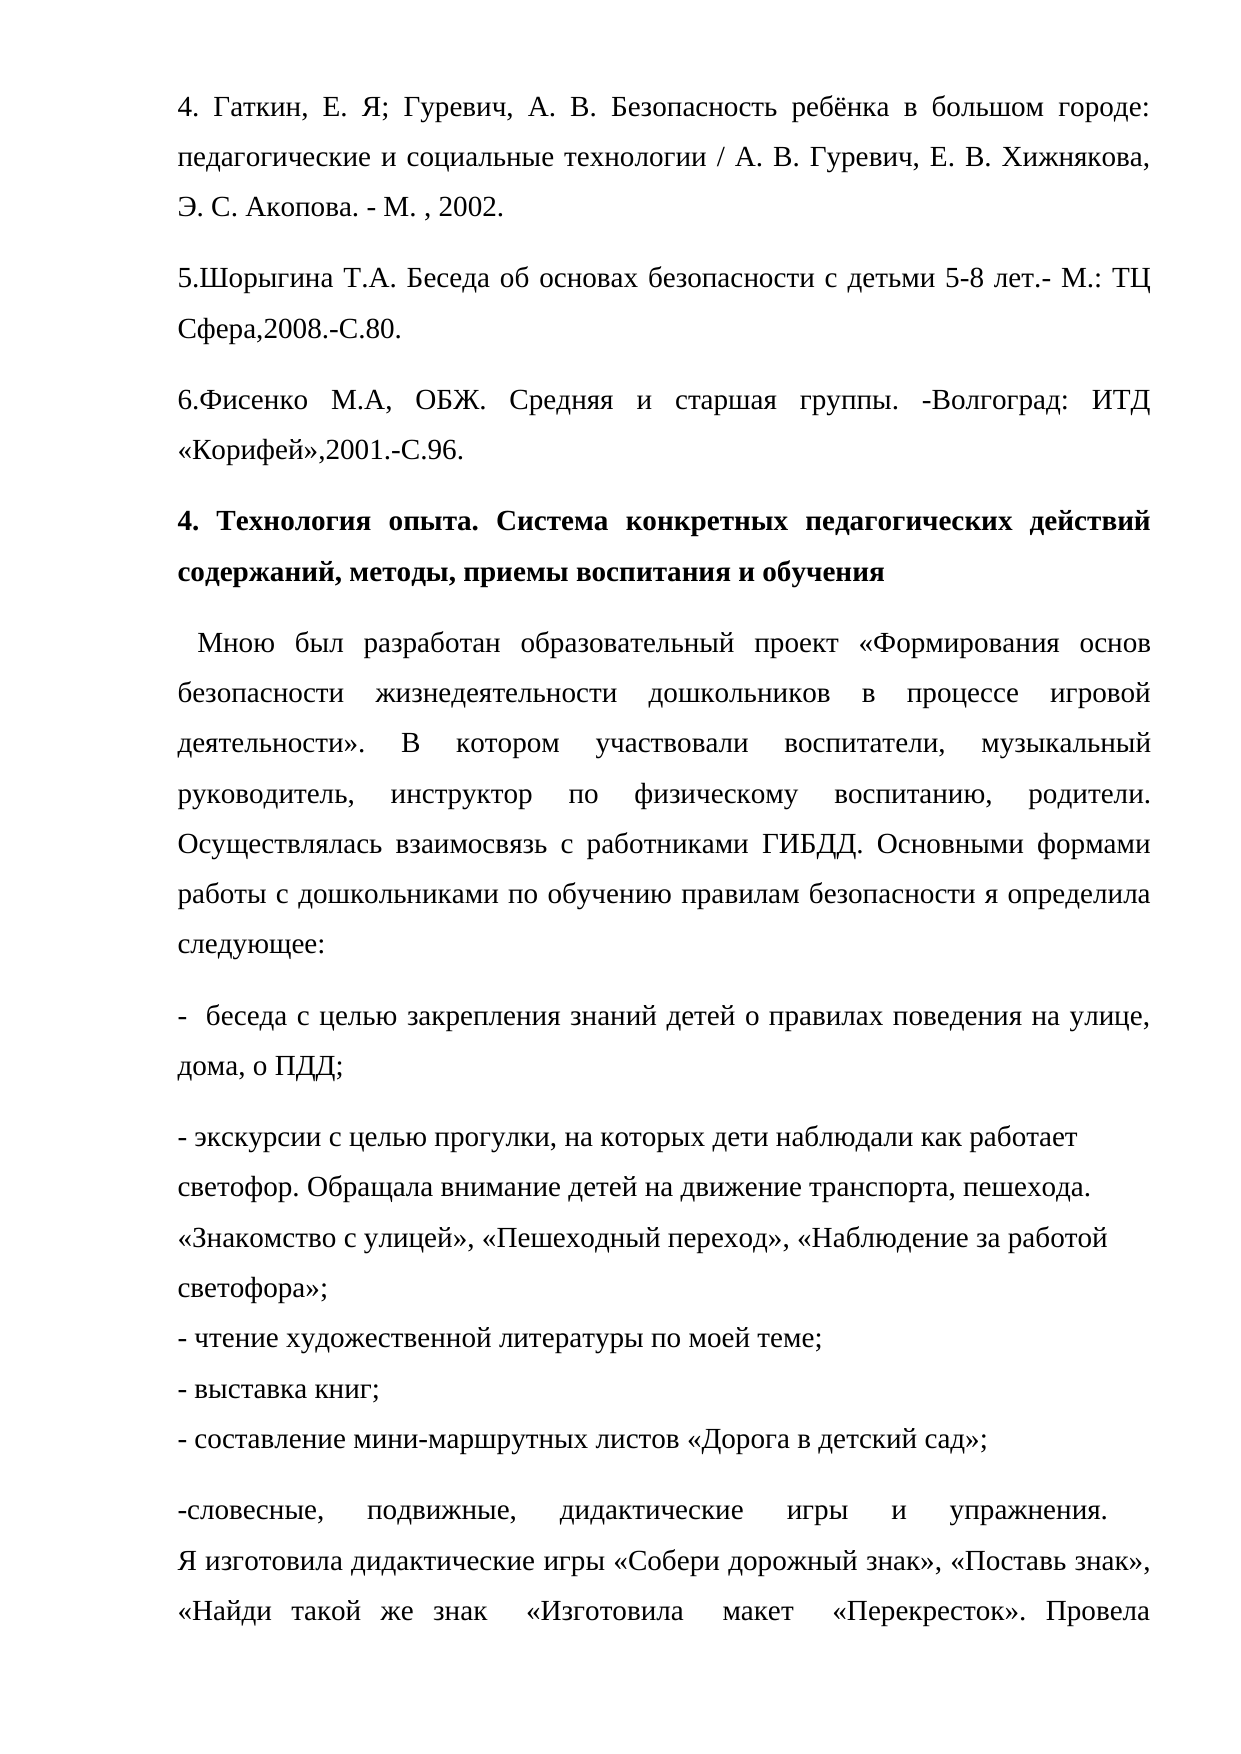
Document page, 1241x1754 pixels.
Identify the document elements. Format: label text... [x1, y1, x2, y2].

text 6.Фисенко М.А, ОБЖ. Средняя и старшая группы. -Волгоград: ИТД «Корифей»,2001.-С.96. [177, 382, 1152, 466]
text Мною был разработан образовательный проект «Формирования основ безопасности жизнедеятельности дошкольников в процессе игровой деятельности». В котором участвовали воспитатели, музыкальный руководитель, инструктор по физическому воспитанию, родители. Осуществлялась взаимосвязь с работниками ГИБДД. Основными формами работы с дошкольниками по обучению правилам безопасности я определила следующее: [177, 625, 1152, 960]
text 4. Технология опыта. Система конкретных педагогических действий содержаний, методы, приемы воспитания и обучения [177, 503, 1152, 587]
text - экскурсии с целью прогулки, на которых дети наблюдали как работает светофор. Обращала внимание детей на движение транспорта, пешехода. «Знакомство с улицей», «Пешеходный переход», «Наблюдение за работой светофора»; - чтение художественной литературы по моей теме; - выставка книг; - составление мини-маршрутных листов «Дорога в детский сад»; [177, 1119, 1152, 1455]
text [177, 1492, 1152, 1626]
text - беседа с целью закрепления знаний детей о правилах поведения на улице, дома, о ПДД; [177, 998, 1152, 1082]
text 5.Шорыгина Т.А. Беседа об основах безопасности с детьми 5-8 лет.- М.: ТЦ Сфера,2008.-С.80. [177, 260, 1152, 344]
text 4. Гаткин, Е. Я; Гуревич, А. В. Безопасность ребёнка в большом городе: педагогические и социальные технологии / А. В. Гуревич, Е. В. Хижнякова, Э. С. Акопова. - М. , 2002. [177, 89, 1152, 223]
